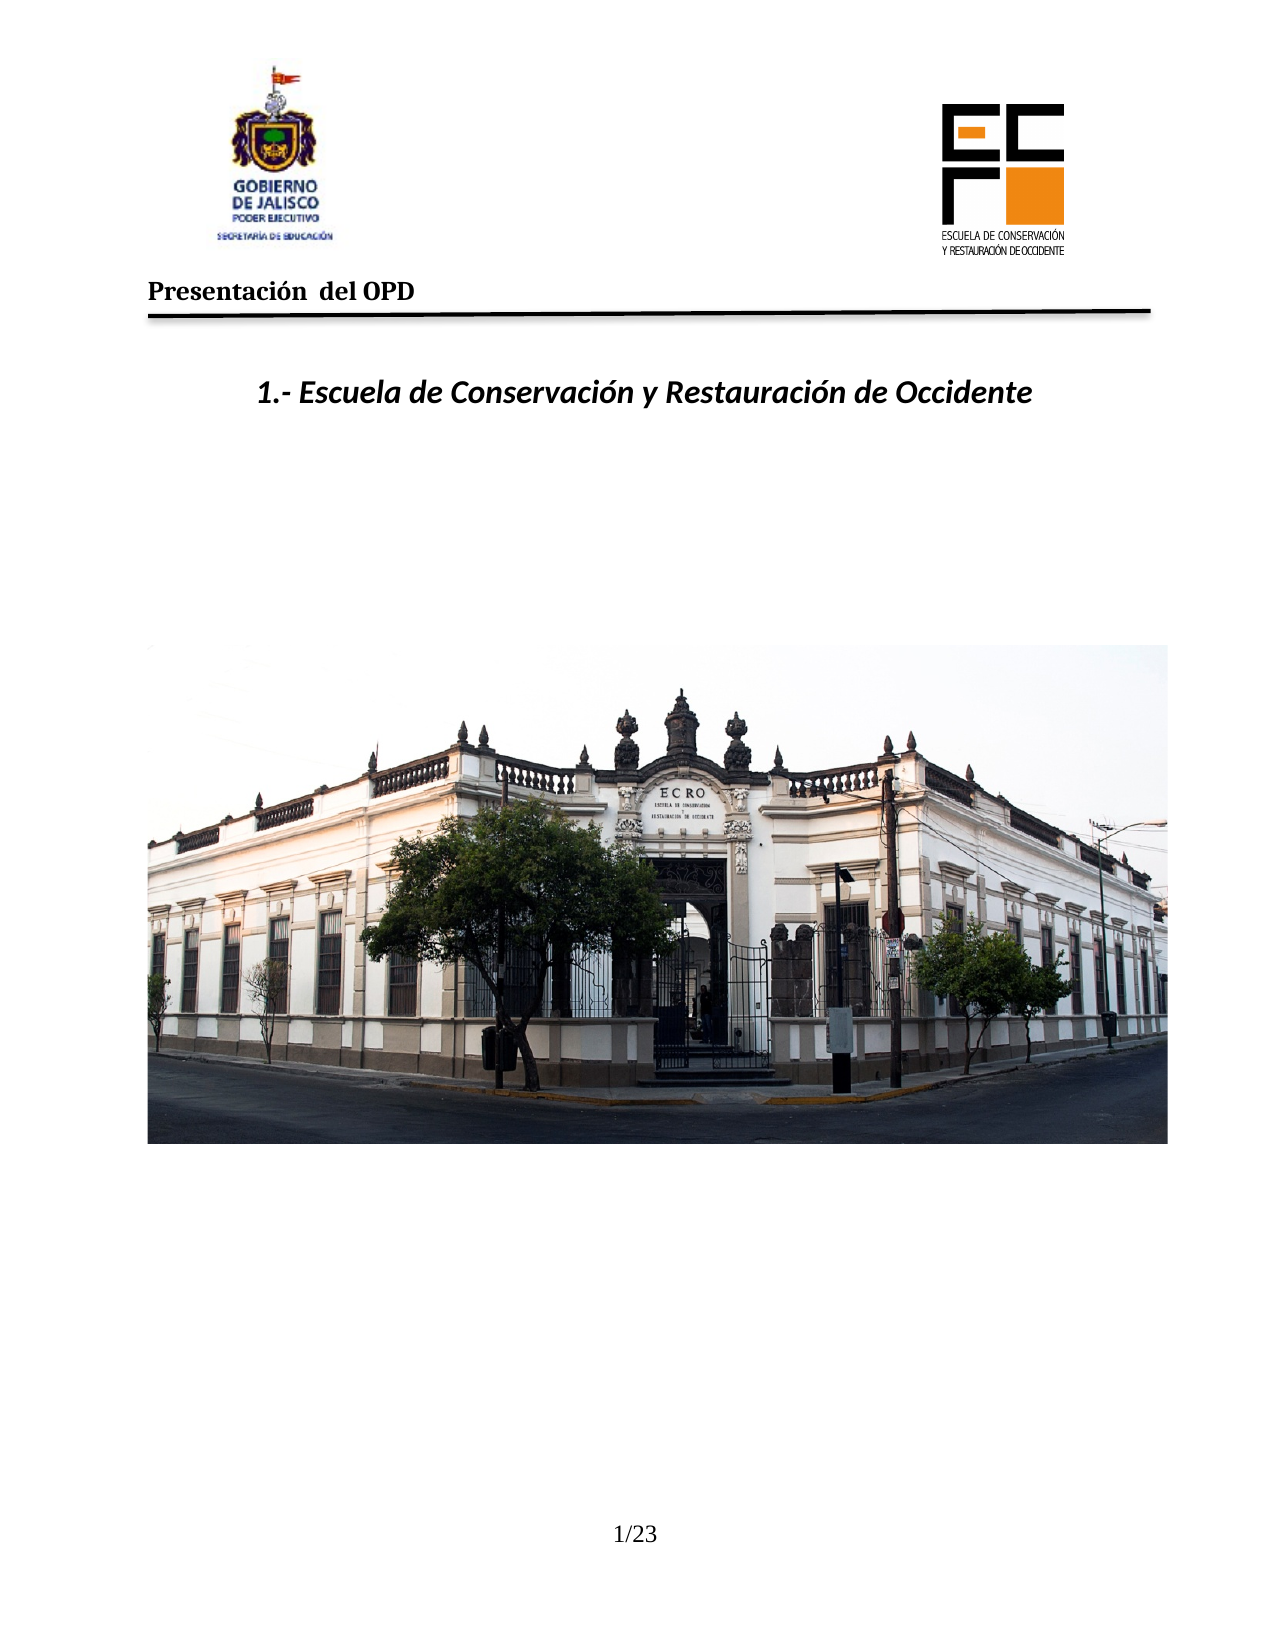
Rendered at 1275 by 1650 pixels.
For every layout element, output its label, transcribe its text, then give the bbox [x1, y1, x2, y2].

list 1.- Escuela de Conservación y Restauración de Occidente [166, 371, 1122, 412]
picture [147, 645, 1168, 1144]
picture [206, 58, 355, 255]
picture [942, 104, 1064, 255]
